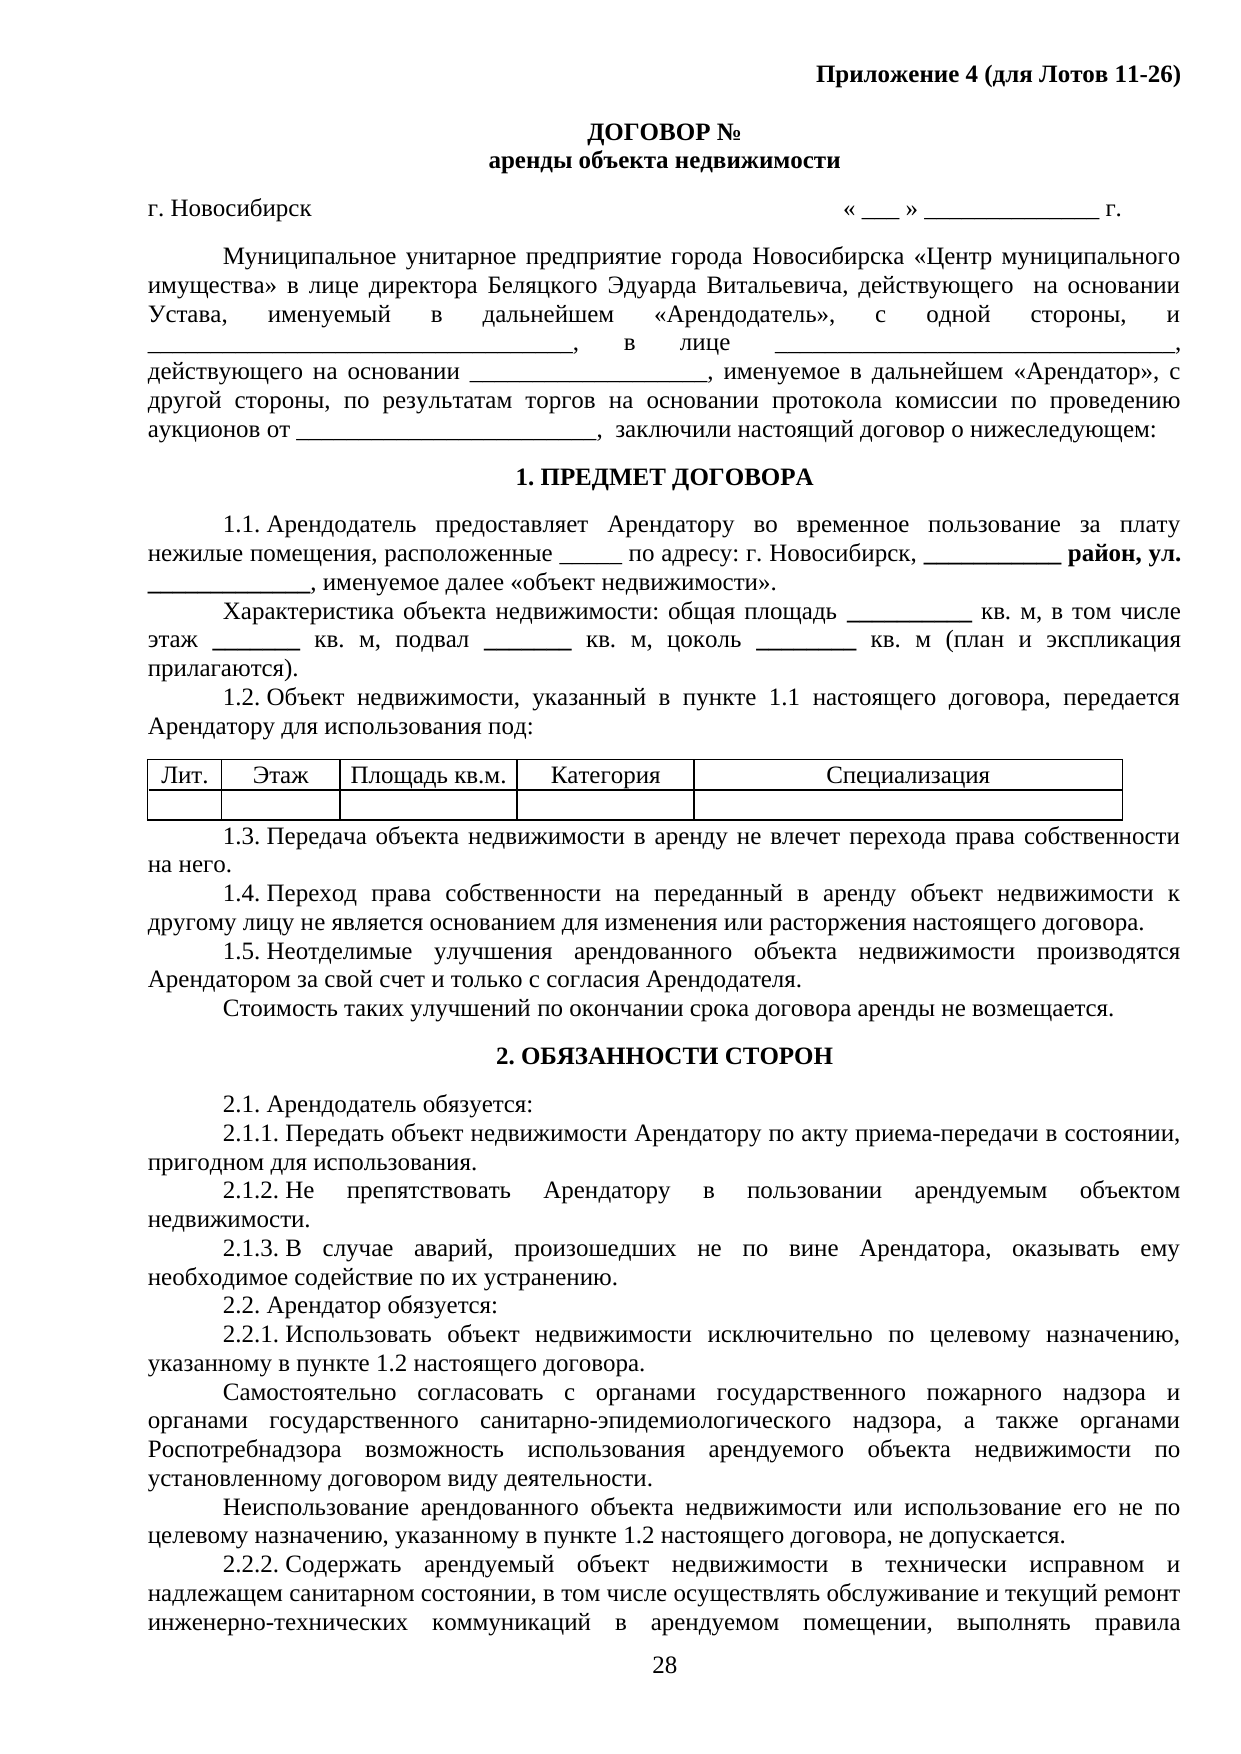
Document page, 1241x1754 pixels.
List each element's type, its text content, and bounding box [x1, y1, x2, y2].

text аренды объекта недвижимости [148, 145, 1181, 174]
text 2.1.2. Не препятствовать Арендатору в пользовании арендуемым объектом недвижимости. [148, 1175, 1181, 1233]
text Характеристика объекта недвижимости: общая площадь __________ кв. м, в том числе этаж _______ кв. м, подвал _______ кв. м, цоколь ________ кв. м (план и экспликация прилагаются). [148, 596, 1181, 682]
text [148, 1549, 1181, 1635]
text 2.2. Арендатор обязуется: [148, 1290, 1181, 1319]
table_cell [695, 791, 1122, 819]
text Муниципальное унитарное предприятие города Новосибирска «Центр муниципального имущества» в лице директора Беляцкого Эдуарда Витальевича, действующего на основании Устава, именуемый в дальнейшем «Арендодатель», с одной стороны, и __________________________________, в лице ________________________________, действующего на основании ___________________, именуемое в дальнейшем «Арендатор», с другой стороны, по результатам торгов на основании протокола комиссии по проведению аукционов от ________________________, заключили настоящий договор о нижеследующем: [148, 241, 1181, 442]
text Приложение 4 (для Лотов 11-26) [148, 59, 1181, 88]
text г. Новосибирск « ___ » ______________ г. [148, 193, 1181, 222]
text 1.5. Неотделимые улучшения арендованного объекта недвижимости производятся Арендатором за свой счет и только с согласия Арендодателя. [148, 936, 1181, 993]
table_header Лит. [148, 760, 221, 789]
text 1.3. Передача объекта недвижимости в аренду не влечет перехода права собственности на него. [148, 821, 1181, 878]
text Самостоятельно согласовать с органами государственного пожарного надзора и органами государственного санитарно-эпидемиологического надзора, а также органами Роспотребнадзора возможность использования арендуемого объекта недвижимости по установленному договором виду деятельности. [148, 1377, 1181, 1492]
table_cell [341, 791, 516, 819]
text 2.1.3. В случае аварий, произошедших не по вине Арендатора, оказывать ему необходимое содействие по их устранению. [148, 1233, 1181, 1290]
table_header Категория [518, 760, 693, 789]
text 1.4. Переход права собственности на переданный в аренду объект недвижимости к другому лицу не является основанием для изменения или расторжения настоящего договора. [148, 878, 1181, 936]
text 1.2. Объект недвижимости, указанный в пункте 1.1 настоящего договора, передается Арендатору для использования под: [148, 682, 1181, 739]
table_header Этаж [222, 760, 339, 789]
table_header Площадь кв.м. [341, 760, 516, 789]
text 2. ОБЯЗАННОСТИ СТОРОН [148, 1041, 1181, 1070]
text 1. ПРЕДМЕТ ДОГОВОРА [148, 462, 1181, 490]
table_header Специализация [695, 760, 1122, 789]
text ДОГОВОР № [148, 117, 1181, 145]
text 2.2.1. Использовать объект недвижимости исключительно по целевому назначению, указанному в пункте 1.2 настоящего договора. [148, 1319, 1181, 1377]
text 1.1. Арендодатель предоставляет Арендатору во временное пользование за плату нежилые помещения, расположенные _____ по адресу: г. Новосибирск, ___________ район, ул. _____________, именуемое далее «объект недвижимости». [148, 509, 1181, 596]
table_cell [148, 790, 221, 819]
text Стоимость таких улучшений по окончании срока договора аренды не возмещается. [148, 993, 1181, 1022]
table_cell [222, 791, 339, 819]
table_cell [518, 791, 693, 819]
text 2.1.1. Передать объект недвижимости Арендатору по акту приема-передачи в состоянии, пригодном для использования. [148, 1118, 1181, 1175]
text 2.1. Арендодатель обязуется: [148, 1089, 1181, 1118]
text Неиспользование арендованного объекта недвижимости или использование его не по целевому назначению, указанному в пункте 1.2 настоящего договора, не допускается. [148, 1492, 1181, 1549]
